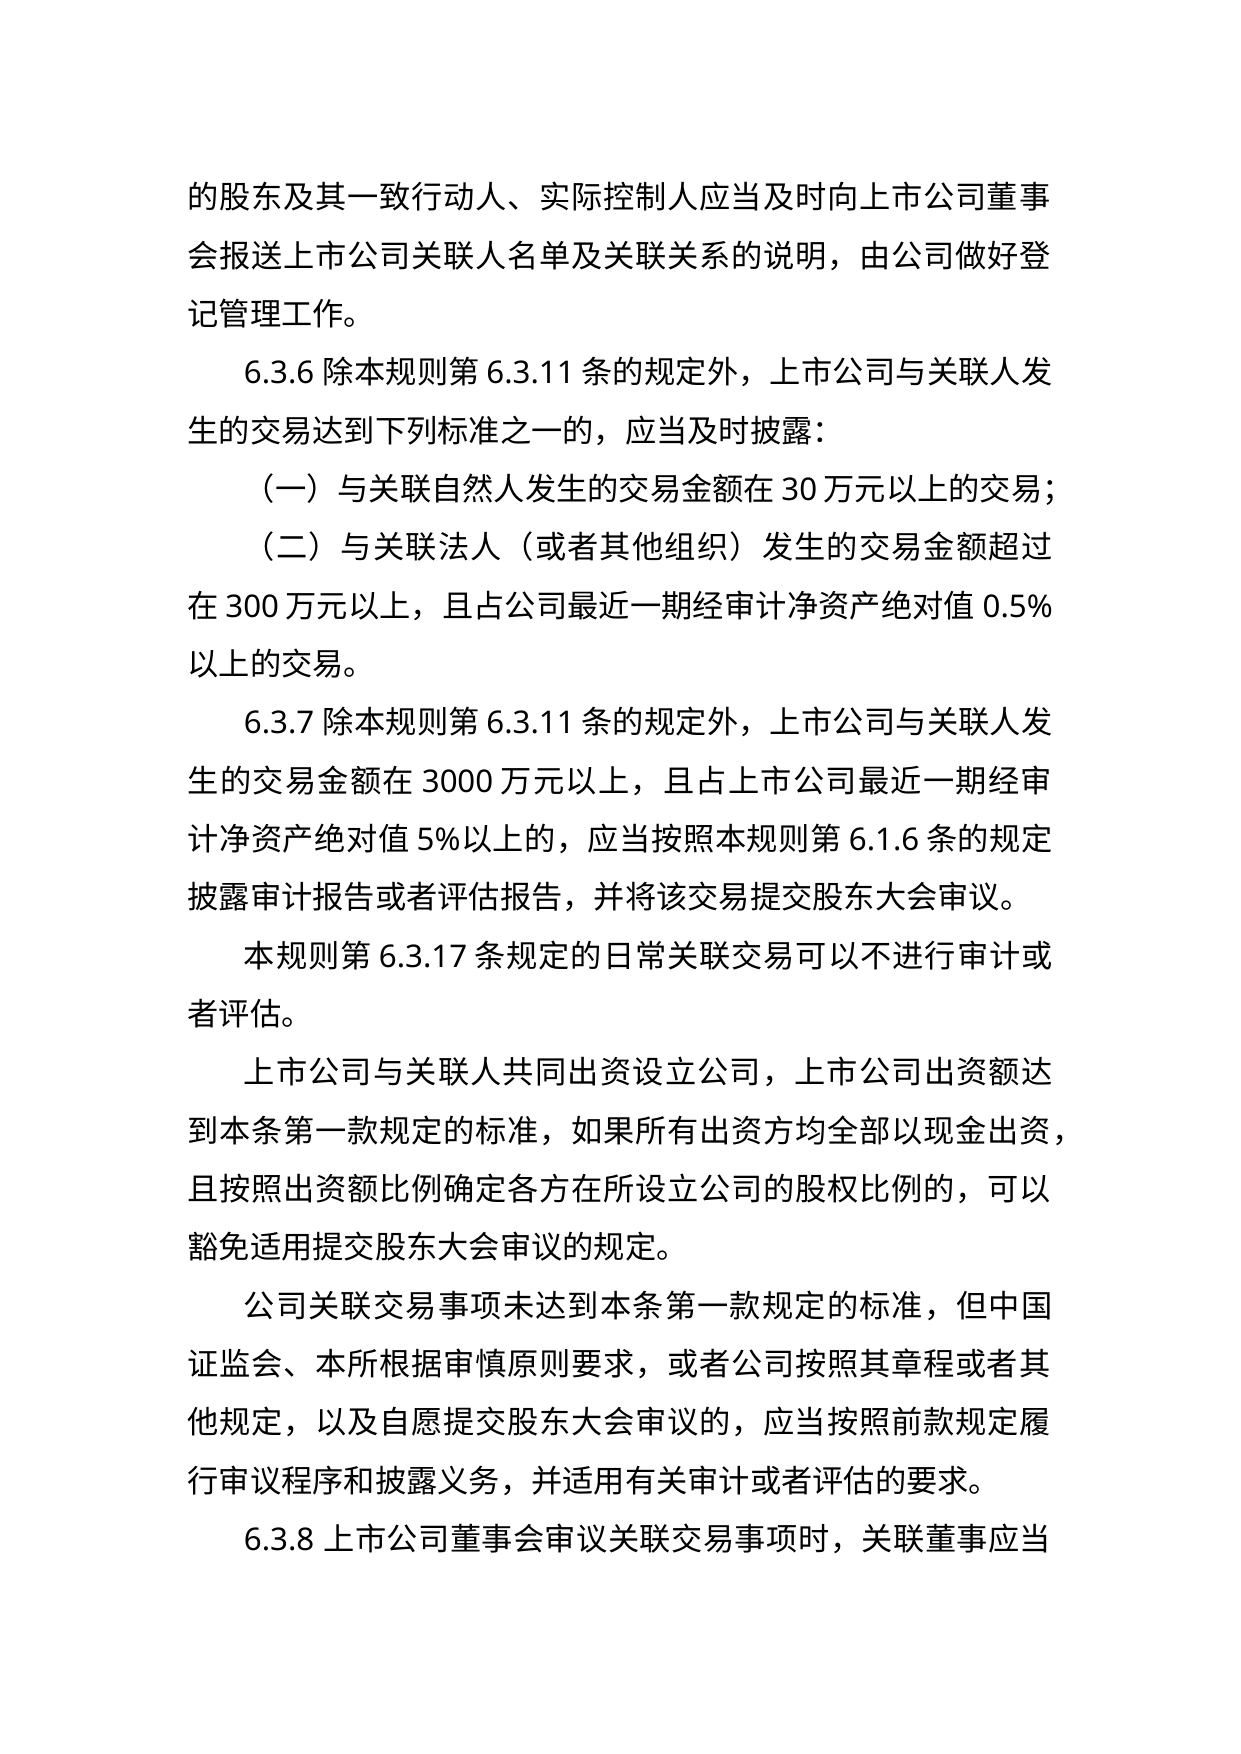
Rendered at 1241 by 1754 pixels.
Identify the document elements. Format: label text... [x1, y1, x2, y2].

text 公司关联交易事项未达到本条第一款规定的标准，但中国证监会、本所根据审慎原则要求，或者公司按照其章程或者其他规定，以及自愿提交股东大会审议的，应当按照前款规定履行审议程序和披露义务，并适用有关审计或者评估的要求。 [187, 1270, 1053, 1504]
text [187, 1504, 1053, 1562]
text 本规则第6.3.17条规定的日常关联交易可以不进行审计或者评估。 [187, 920, 1053, 1037]
text 上市公司与关联人共同出资设立公司，上市公司出资额达到本条第一款规定的标准，如果所有出资方均全部以现金出资，且按照出资额比例确定各方在所设立公司的股权比例的，可以豁免适用提交股东大会审议的规定。 [187, 1037, 1053, 1270]
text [187, 162, 1053, 337]
text （一）与关联自然人发生的交易金额在30万元以上的交易； [187, 454, 1053, 512]
text 6.3.7 除本规则第6.3.11条的规定外，上市公司与关联人发生的交易金额在3000万元以上，且占上市公司最近一期经审计净资产绝对值5%以上的，应当按照本规则第6.1.6条的规定披露审计报告或者评估报告，并将该交易提交股东大会审议。 [187, 687, 1053, 920]
text （二）与关联法人（或者其他组织）发生的交易金额超过在300万元以上，且占公司最近一期经审计净资产绝对值0.5%以上的交易。 [187, 512, 1053, 687]
text 6.3.6 除本规则第6.3.11条的规定外，上市公司与关联人发生的交易达到下列标准之一的，应当及时披露： [187, 337, 1053, 454]
